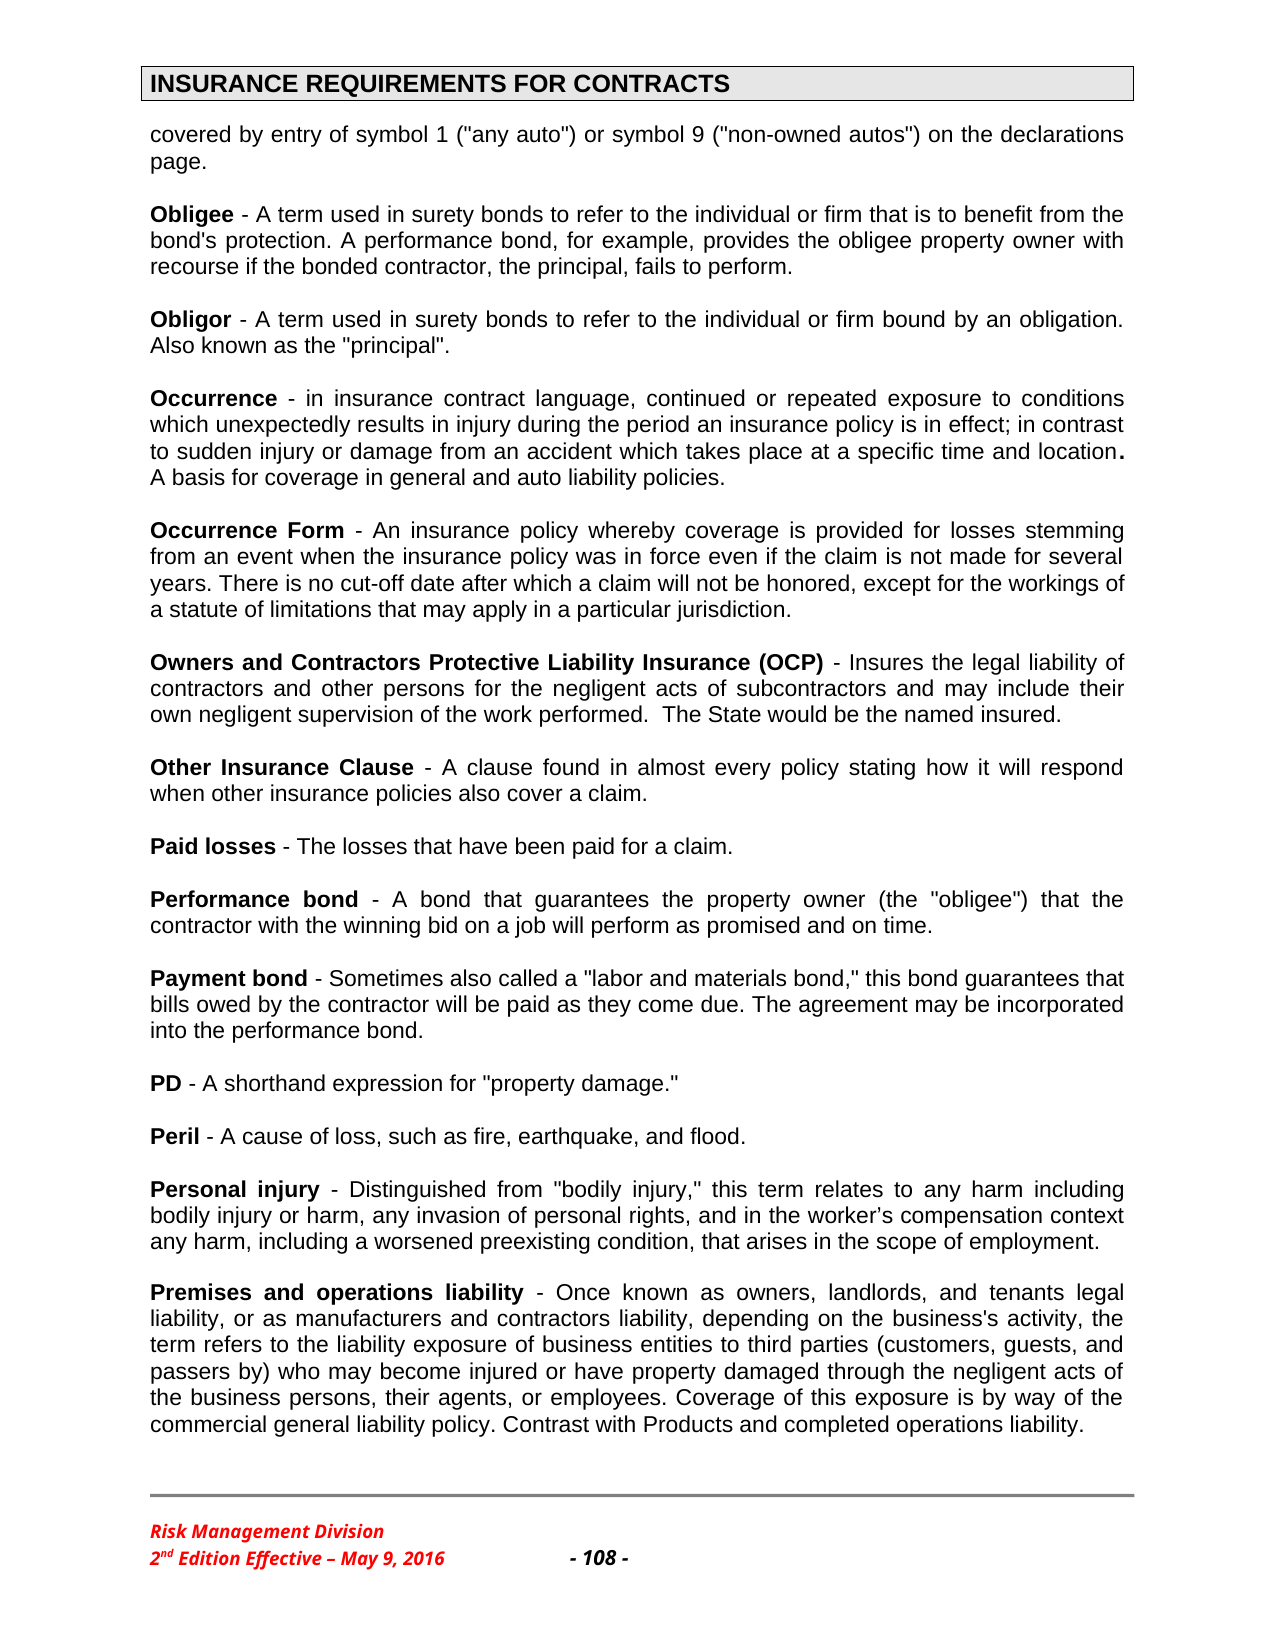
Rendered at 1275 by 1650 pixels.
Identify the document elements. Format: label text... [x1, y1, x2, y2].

text Payment bond - Sometimes also called a "labor and materials bond," this bond guarantees that bills owed by the contractor will be paid as they come due. The agreement may be incorporated into the performance bond. [150, 965, 1125, 1044]
text Personal injury - Distinguished from "bodily injury," this term relates to any harm including bodily injury or harm, any invasion of personal rights, and in the worker’s compensation context any harm, including a worsened preexisting condition, that arises in the scope of employment. [150, 1176, 1125, 1255]
text Obligor - A term used in surety bonds to refer to the individual or firm bound by an obligation. Also known as the "principal". [150, 306, 1125, 359]
text Owners and Contractors Protective Liability Insurance (OCP) - Insures the legal liability of contractors and other persons for the negligent acts of subcontractors and may include their own negligent supervision of the work performed. The State would be the named insured. [150, 648, 1125, 728]
text Obligee - A term used in surety bonds to refer to the individual or firm that is to benefit from the bond's protection. A performance bond, for example, provides the obligee property owner with recourse if the bonded contractor, the principal, fails to perform. [150, 201, 1125, 279]
text PD - A shorthand expression for "property damage." [150, 1070, 1125, 1097]
text Occurrence - in insurance contract language, continued or repeated exposure to conditions which unexpectedly results in injury during the period an insurance policy is in effect; in contrast to sudden injury or damage from an accident which takes place at a specific time and location. A basis for coverage in general and auto liability policies. [150, 385, 1125, 490]
text Occurrence Form - An insurance policy whereby coverage is provided for losses stemming from an event when the insurance policy was in force even if the claim is not made for several years. There is no cut-off date after which a claim will not be honored, except for the workings of a statute of limitations that may apply in a particular jurisdiction. [150, 517, 1125, 622]
text Performance bond - A bond that guarantees the property owner (the "obligee") that the contractor with the winning bid on a job will perform as promised and on time. [150, 886, 1125, 938]
text Peril - A cause of loss, such as fire, earthquake, and flood. [150, 1123, 1125, 1149]
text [150, 121, 1125, 174]
text Other Insurance Clause - A clause found in almost every policy stating how it will respond when other insurance policies also cover a claim. [150, 754, 1125, 807]
text Paid losses - The losses that have been paid for a claim. [150, 833, 1125, 859]
text Premises and operations liability - Once known as owners, landlords, and tenants legal liability, or as manufacturers and contractors liability, depending on the business's activity, the term refers to the liability exposure of business entities to third parties (customers, guests, and passers by) who may become injured or have property damaged through the negligent acts of the business persons, their agents, or employees. Coverage of this exposure is by way of the commercial general liability policy. Contrast with Products and completed operations liability. [150, 1279, 1125, 1437]
